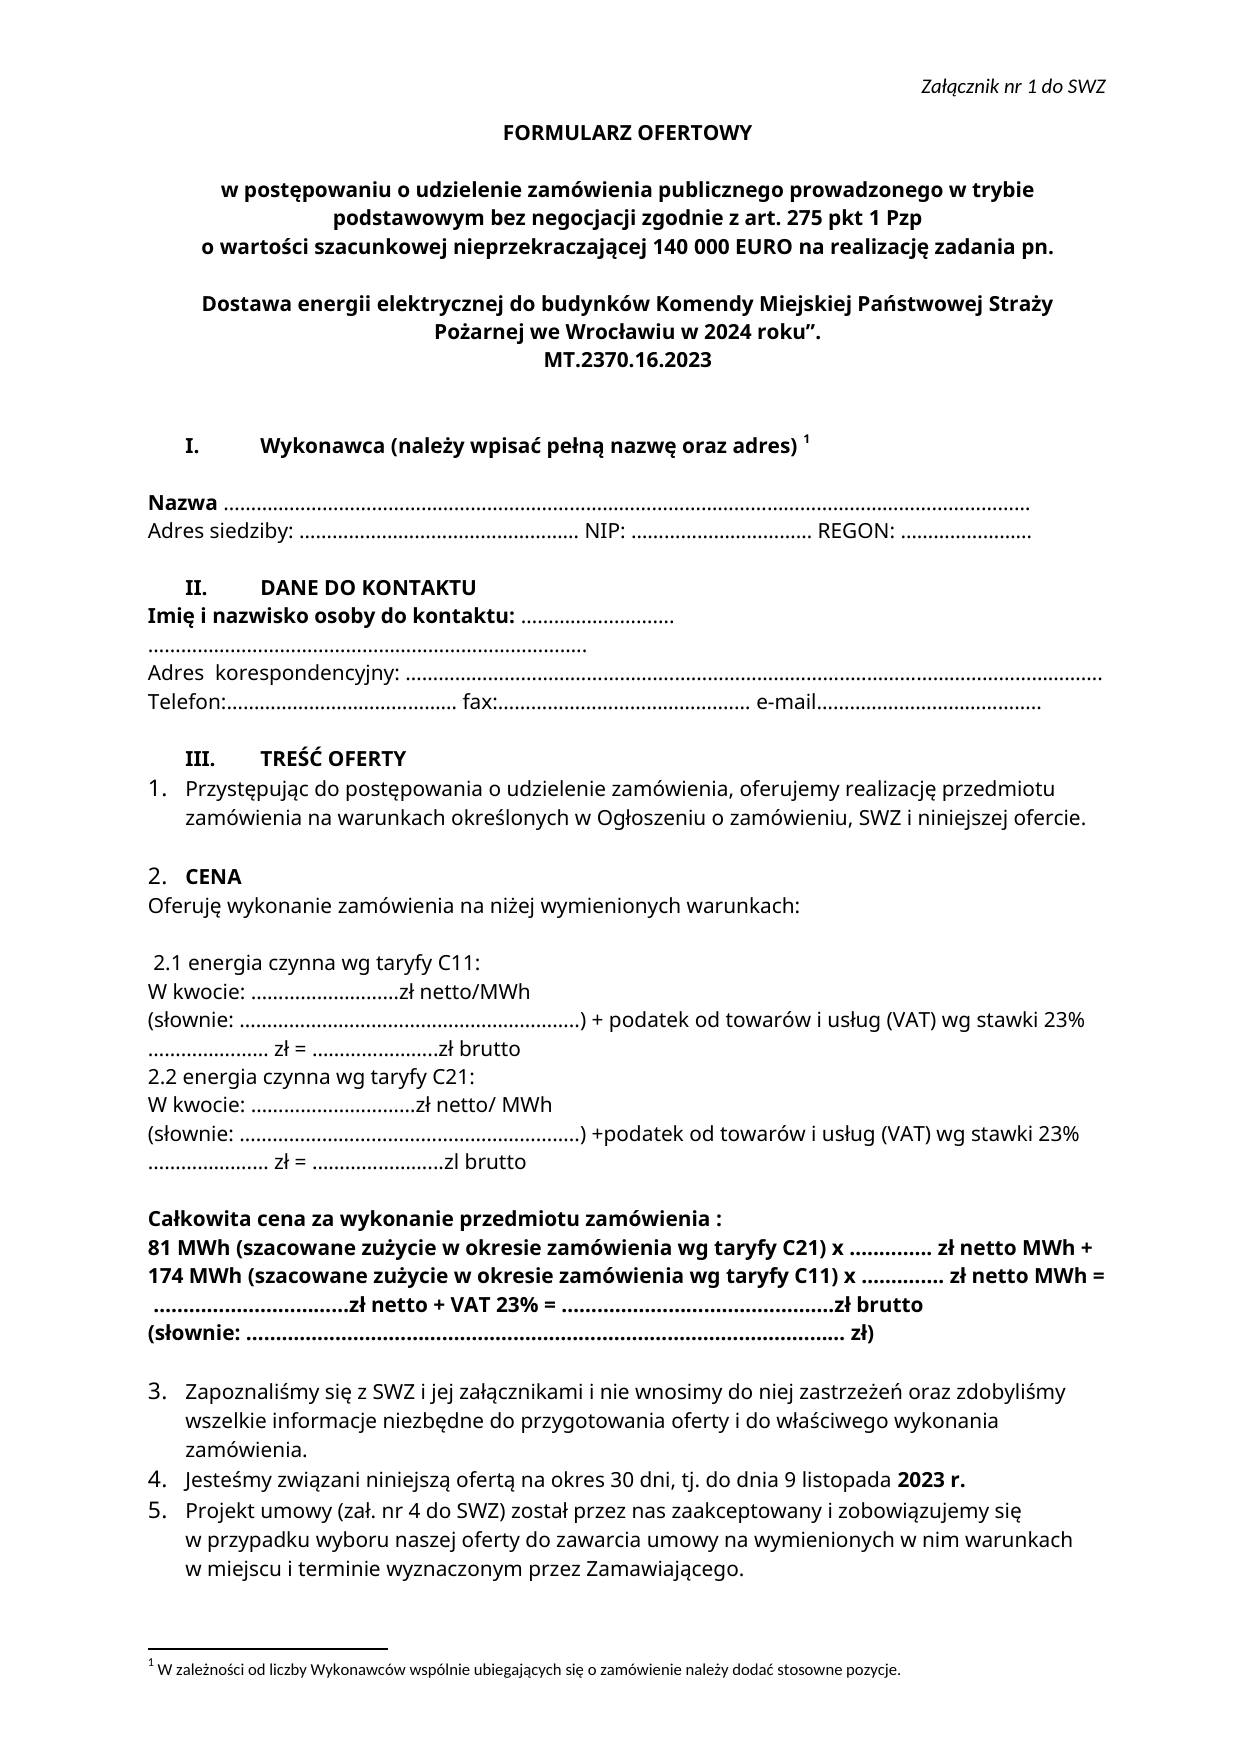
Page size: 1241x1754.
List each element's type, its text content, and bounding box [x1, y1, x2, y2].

text W kwocie: ………………………zł netto/MWh [148, 977, 1107, 1005]
text 174 MWh (szacowane zużycie w okresie zamówienia wg taryfy C11) x …….……. zł netto MWh = [148, 1261, 1107, 1290]
text (słownie: ……………………………………………………..) +podatek od towarów i usług (VAT) wg stawki 23% ……………….… zł = …………………...zl brutto [148, 1119, 1107, 1176]
text Oferuję wykonanie zamówienia na niżej wymienionych warunkach: [148, 892, 1107, 920]
list Jesteśmy związani niniejszą ofertą na okres 30 dni, tj. do dnia 9 listopada 2023 r. [148, 1463, 1107, 1494]
text (słownie: ………………………………………………..……………………………………… zł) [148, 1318, 1107, 1347]
text Adres korespondencyjny: ………………………………………….……………………………..……………………………………. [148, 658, 1107, 687]
list TREŚĆ OFERTY [185, 744, 1107, 772]
text 81 MWh (szacowane zużycie w okresie zamówienia wg taryfy C21) x …..……... zł netto MWh + [148, 1233, 1107, 1261]
text (słownie: ……………………………………………………..) + podatek od towarów i usług (VAT) wg stawki 23% …………….…… zł = …………………..zł brutto [148, 1005, 1107, 1062]
text Całkowita cena za wykonanie przedmiotu zamówienia : [148, 1204, 1107, 1233]
list Wykonawca (należy wpisać pełną nazwę oraz adres) [185, 431, 1107, 459]
text w postępowaniu o udzielenie zamówienia publicznego prowadzonego w trybie podstawowym bez negocjacji zgodnie z art. 275 pkt 1 Pzp o wartości szacunkowej nieprzekraczającej 140 000 EURO na realizację zadania pn. [148, 175, 1107, 260]
list DANE DO KONTAKTU [185, 573, 1107, 602]
text Nazwa ………………………………………………………………………………………………………………………………… [148, 488, 1107, 516]
text Imię i nazwisko osoby do kontaktu: ……………………….…………………………………………………………………….. [148, 602, 1107, 658]
text W kwocie: …………………………zł netto/ MWh [148, 1091, 1107, 1119]
text 2.2 energia czynna wg taryfy C21: [148, 1062, 1107, 1091]
text Telefon:…………………………………… fax:………………………………….…… e-mail………………………………….. [148, 687, 1107, 715]
text ……………………………zł netto + VAT 23% = ……………………………………….zł brutto [148, 1290, 1107, 1318]
list Zapoznaliśmy się z SWZ i jej załącznikami i nie wnosimy do niej zastrzeżeń oraz zdobyliśmy wszelkie informacje niezbędne do przygotowania oferty i do właściwego wykonania zamówienia. [148, 1375, 1107, 1463]
text FORMULARZ OFERTOWY [148, 118, 1107, 147]
text Adres siedziby: …………………………………………… NIP: …………………………… REGON: …………………… [148, 516, 1107, 545]
list CENA [148, 860, 1107, 892]
text Dostawa energii elektrycznej do budynków Komendy Miejskiej Państwowej Straży [148, 289, 1107, 317]
list Przystępując do postępowania o udzielenie zamówienia, oferujemy realizację przedmiotu zamówienia na warunkach określonych w Ogłoszeniu o zamówieniu, SWZ i niniejszej ofercie. [148, 772, 1107, 832]
text 2.1 energia czynna wg taryfy C11: [148, 920, 1107, 977]
text Pożarnej we Wrocławiu w 2024 roku”. [148, 317, 1107, 346]
text MT.2370.16.2023 [148, 346, 1107, 374]
list Projekt umowy (zał. nr 4 do SWZ) został przez nas zaakceptowany i zobowiązujemy się w przypadku wyboru naszej oferty do zawarcia umowy na wymienionych w nim warunkach w miejscu i terminie wyznaczonym przez Zamawiającego. [148, 1494, 1107, 1582]
